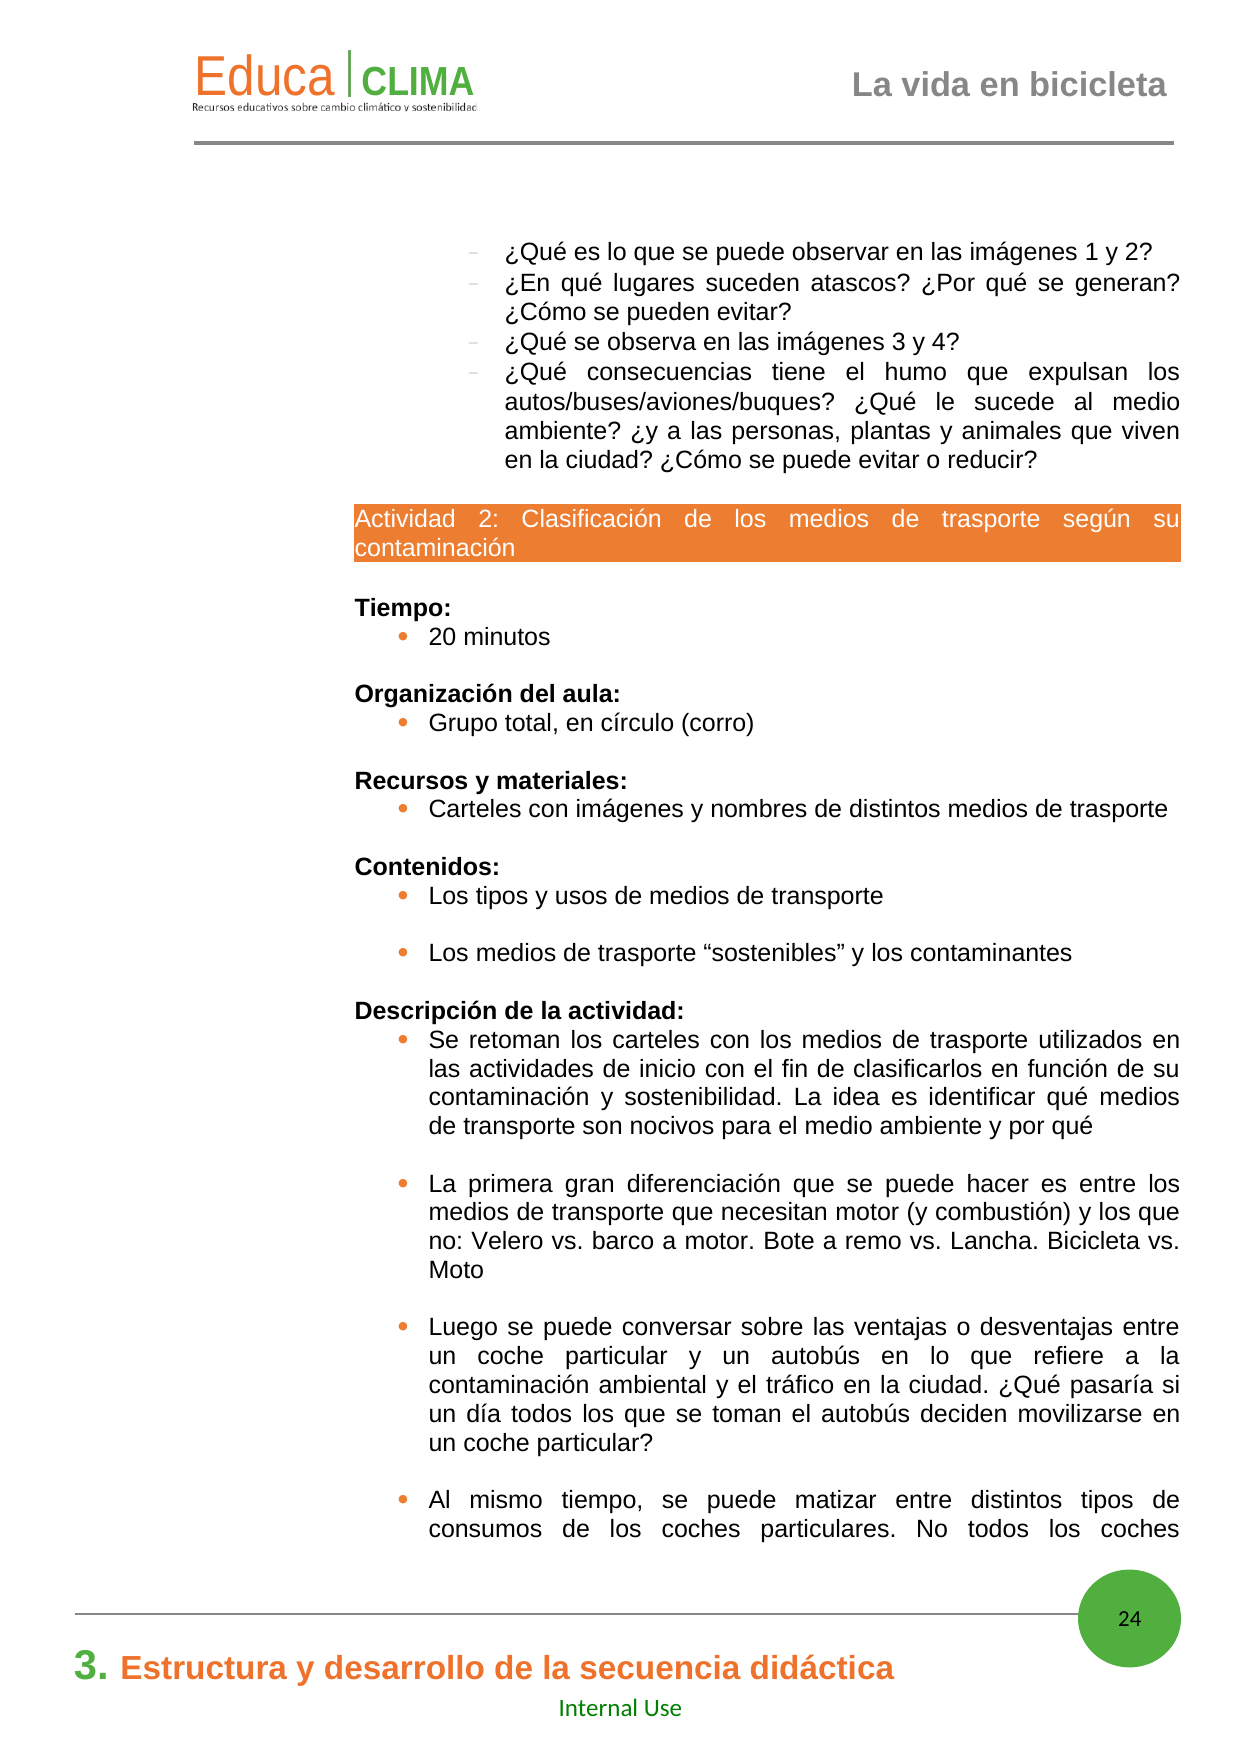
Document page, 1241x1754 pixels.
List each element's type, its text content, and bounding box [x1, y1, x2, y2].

text Contenidos: [354, 852, 1181, 881]
text Tiempo: [354, 593, 1181, 622]
list ¿Qué es lo que se puede observar en las imágenes 1 y 2? [467, 236, 1181, 267]
text Recursos y materiales: [354, 766, 1181, 794]
list La primera gran diferenciación que se puede hacer es entre los medios de transporte que necesitan motor (y combustión) y los que no: Velero vs. barco a motor. Bote a remo vs. Lancha. Bicicleta vs. Moto [399, 1168, 1181, 1284]
text Actividad 2: Clasificación de los medios de trasporte según su contaminación [354, 504, 1181, 562]
picture [191, 48, 476, 112]
list ¿Qué consecuencias tiene el humo que expulsan los autos/buses/aviones/buques? ¿Qué le sucede al medio ambiente? ¿y a las personas, plantas y animales que viven en la ciudad? ¿Cómo se puede evitar o reducir? [467, 357, 1181, 473]
list 20 minutos [399, 622, 1181, 651]
list Carteles con imágenes y nombres de distintos medios de trasporte [399, 794, 1181, 823]
list Grupo total, en círculo (corro) [399, 708, 1181, 737]
list Se retoman los carteles con los medios de trasporte utilizados en las actividades de inicio con el fin de clasificarlos en función de su contaminación y sostenibilidad. La idea es identificar qué medios de transporte son nocivos para el medio ambiente y por qué [399, 1025, 1181, 1140]
list Los medios de trasporte “sostenibles” y los contaminantes [399, 938, 1181, 967]
list ¿En qué lugares suceden atascos? ¿Por qué se generan? ¿Cómo se pueden evitar? [467, 267, 1181, 326]
text Descripción de la actividad: [354, 996, 1181, 1025]
list Luego se puede conversar sobre las ventajas o desventajas entre un coche particular y un autobús en lo que refiere a la contaminación ambiental y el tráfico en la ciudad. ¿Qué pasaría si un día todos los que se toman el autobús deciden movilizarse en un coche particular? [399, 1312, 1181, 1456]
list Los tipos y usos de medios de transporte [399, 881, 1181, 909]
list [399, 1485, 1181, 1543]
list ¿Qué se observa en las imágenes 3 y 4? [467, 326, 1181, 357]
text Organización del aula: [354, 679, 1181, 708]
